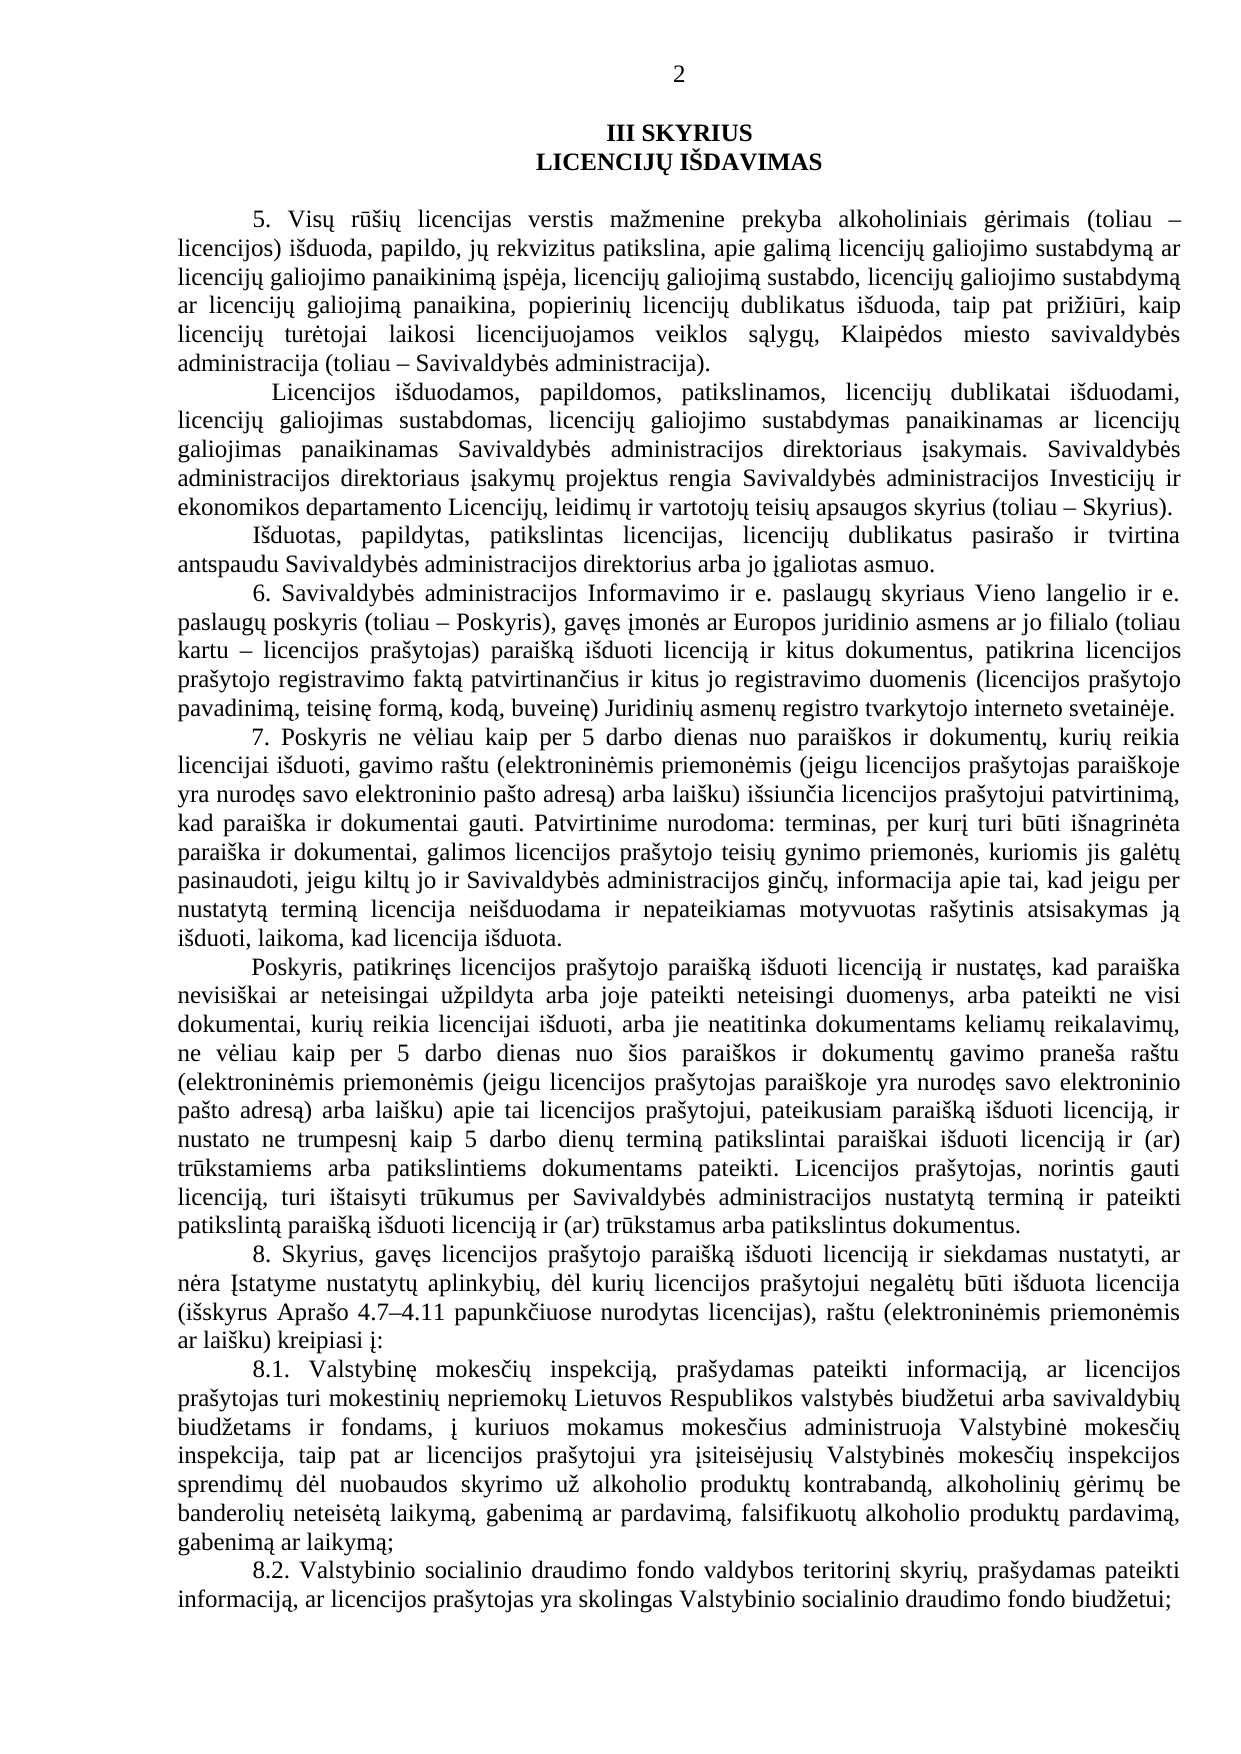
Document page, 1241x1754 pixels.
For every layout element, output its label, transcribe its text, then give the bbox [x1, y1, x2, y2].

text 8.2. Valstybinio socialinio draudimo fondo valdybos teritorinį skyrių, prašydamas pateikti informaciją, ar licencijos prašytojas yra skolingas Valstybinio socialinio draudimo fondo biudžetui; [177, 1556, 1181, 1613]
text 6. Savivaldybės administracijos Informavimo ir e. paslaugų skyriaus Vieno langelio ir e. paslaugų poskyris (toliau – Poskyris), gavęs įmonės ar Europos juridinio asmens ar jo filialo (toliau kartu – licencijos prašytojas) paraišką išduoti licenciją ir kitus dokumentus, patikrina licencijos prašytojo registravimo faktą patvirtinančius ir kitus jo registravimo duomenis (licencijos prašytojo pavadinimą, teisinę formą, kodą, buveinę) Juridinių asmenų registro tvarkytojo interneto svetainėje. [177, 578, 1181, 722]
text 8. Skyrius, gavęs licencijos prašytojo paraišką išduoti licenciją ir siekdamas nustatyti, ar nėra Įstatyme nustatytų aplinkybių, dėl kurių licencijos prašytojui negalėtų būti išduota licencija (išskyrus Aprašo 4.7–4.11 papunkčiuose nurodytas licencijas), raštu (elektroninėmis priemonėmis ar laišku) kreipiasi į: [177, 1239, 1181, 1354]
text Licencijos išduodamos, papildomos, patikslinamos, licencijų dublikatai išduodami, licencijų galiojimas sustabdomas, licencijų galiojimo sustabdymas panaikinamas ar licencijų galiojimas panaikinamas Savivaldybės administracijos direktoriaus įsakymais. Savivaldybės administracijos direktoriaus įsakymų projektus rengia Savivaldybės administracijos Investicijų ir ekonomikos departamento Licencijų, leidimų ir vartotojų teisių apsaugos skyrius (toliau – Skyrius). [177, 377, 1181, 521]
text Poskyris, patikrinęs licencijos prašytojo paraišką išduoti licenciją ir nustatęs, kad paraiška nevisiškai ar neteisingai užpildyta arba joje pateikti neteisingi duomenys, arba pateikti ne visi dokumentai, kurių reikia licencijai išduoti, arba jie neatitinka dokumentams keliamų reikalavimų, ne vėliau kaip per 5 darbo dienas nuo šios paraiškos ir dokumentų gavimo praneša raštu (elektroninėmis priemonėmis (jeigu licencijos prašytojas paraiškoje yra nurodęs savo elektroninio pašto adresą) arba laišku) apie tai licencijos prašytojui, pateikusiam paraišką išduoti licenciją, ir nustato ne trumpesnį kaip 5 darbo dienų terminą patikslintai paraiškai išduoti licenciją ir (ar) trūkstamiems arba patikslintiems dokumentams pateikti. Licencijos prašytojas, norintis gauti licenciją, turi ištaisyti trūkumus per Savivaldybės administracijos nustatytą terminą ir pateikti patikslintą paraišką išduoti licenciją ir (ar) trūkstamus arba patikslintus dokumentus. [177, 952, 1181, 1239]
text III SKYRIUS [177, 118, 1181, 147]
text 8.1. Valstybinę mokesčių inspekciją, prašydamas pateikti informaciją, ar licencijos prašytojas turi mokestinių nepriemokų Lietuvos Respublikos valstybės biudžetui arba savivaldybių biudžetams ir fondams, į kuriuos mokamus mokesčius administruoja Valstybinė mokesčių inspekcija, taip pat ar licencijos prašytojui yra įsiteisėjusių Valstybinės mokesčių inspekcijos sprendimų dėl nuobaudos skyrimo už alkoholio produktų kontrabandą, alkoholinių gėrimų be banderolių neteisėtą laikymą, gabenimą ar pardavimą, falsifikuotų alkoholio produktų pardavimą, gabenimą ar laikymą; [177, 1354, 1181, 1556]
text Išduotas, papildytas, patikslintas licencijas, licencijų dublikatus pasirašo ir tvirtina antspaudu Savivaldybės administracijos direktorius arba jo įgaliotas asmuo. [177, 521, 1181, 578]
text LICENCIJŲ IŠDAVIMAS [177, 147, 1181, 176]
text 5. Visų rūšių licencijas verstis mažmenine prekyba alkoholiniais gėrimais (toliau – licencijos) išduoda, papildo, jų rekvizitus patikslina, apie galimą licencijų galiojimo sustabdymą ar licencijų galiojimo panaikinimą įspėja, licencijų galiojimą sustabdo, licencijų galiojimo sustabdymą ar licencijų galiojimą panaikina, popierinių licencijų dublikatus išduoda, taip pat prižiūri, kaip licencijų turėtojai laikosi licencijuojamos veiklos sąlygų, Klaipėdos miesto savivaldybės administracija (toliau – Savivaldybės administracija). [177, 204, 1181, 377]
text 7. Poskyris ne vėliau kaip per 5 darbo dienas nuo paraiškos ir dokumentų, kurių reikia licencijai išduoti, gavimo raštu (elektroninėmis priemonėmis (jeigu licencijos prašytojas paraiškoje yra nurodęs savo elektroninio pašto adresą) arba laišku) išsiunčia licencijos prašytojui patvirtinimą, kad paraiška ir dokumentai gauti. Patvirtinime nurodoma: terminas, per kurį turi būti išnagrinėta paraiška ir dokumentai, galimos licencijos prašytojo teisių gynimo priemonės, kuriomis jis galėtų pasinaudoti, jeigu kiltų jo ir Savivaldybės administracijos ginčų, informacija apie tai, kad jeigu per nustatytą terminą licencija neišduodama ir nepateikiamas motyvuotas rašytinis atsisakymas ją išduoti, laikoma, kad licencija išduota. [177, 722, 1181, 952]
